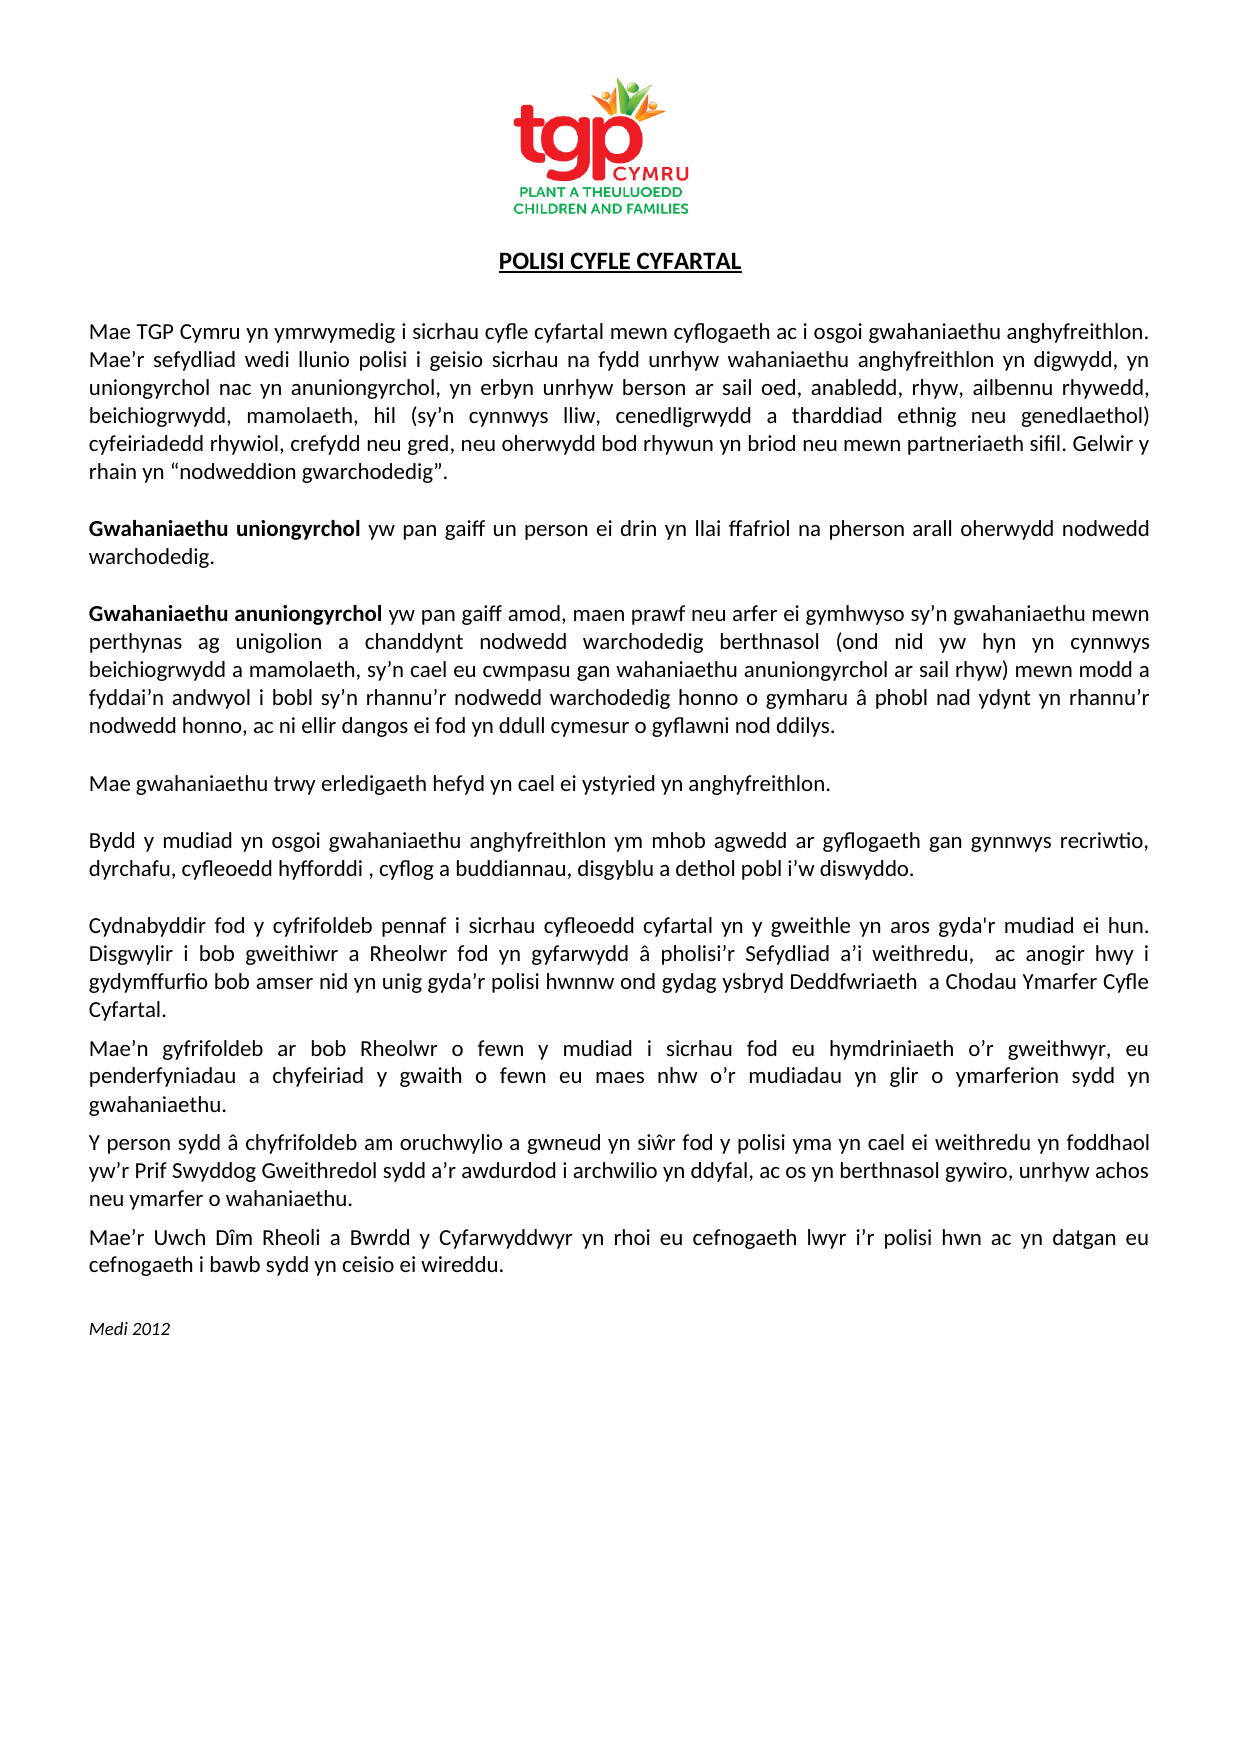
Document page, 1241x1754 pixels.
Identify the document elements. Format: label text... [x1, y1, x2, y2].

subtitle POLISI CYFLE CYFARTAL [89, 246, 1152, 276]
text Gwahaniaethu anuniongyrchol yw pan gaiff amod, maen prawf neu arfer ei gymhwyso sy’n gwahaniaethu mewn perthynas ag unigolion a chanddynt nodwedd warchodedig berthnasol (ond nid yw hyn yn cynnwys beichiogrwydd a mamolaeth, sy’n cael eu cwmpasu gan wahaniaethu anuniongyrchol ar sail rhyw) mewn modd a fyddai’n andwyol i bobl sy’n rhannu’r nodwedd warchodedig honno o gymharu â phobl nad ydynt yn rhannu’r nodwedd honno, ac ni ellir dangos ei fod yn ddull cymesur o gyflawni nod ddilys. [89, 599, 1152, 739]
text Mae’n gyfrifoldeb ar bob Rheolwr o fewn y mudiad i sicrhau fod eu hymdriniaeth o’r gweithwyr, eu penderfyniadau a chyfeiriad y gwaith o fewn eu maes nhw o’r mudiadau yn glir o ymarferion sydd yn gwahaniaethu. [89, 1034, 1152, 1118]
text Medi 2012 [89, 1317, 1152, 1340]
text Mae TGP Cymru yn ymrwymedig i sicrhau cyfle cyfartal mewn cyflogaeth ac i osgoi gwahaniaethu anghyfreithlon. Mae’r sefydliad wedi llunio polisi i geisio sicrhau na fydd unrhyw wahaniaethu anghyfreithlon yn digwydd, yn uniongyrchol nac yn anuniongyrchol, yn erbyn unrhyw berson ar sail oed, anabledd, rhyw, ailbennu rhywedd, beichiogrwydd, mamolaeth, hil (sy’n cynnwys lliw, cenedligrwydd a tharddiad ethnig neu genedlaethol) cyfeiriadedd rhywiol, crefydd neu gred, neu oherwydd bod rhywun yn briod neu mewn partneriaeth sifil. Gelwir y rhain yn “nodweddion gwarchodedig”. [89, 317, 1152, 485]
text Mae gwahaniaethu trwy erledigaeth hefyd yn cael ei ystyried yn anghyfreithlon. [89, 769, 1152, 797]
text Bydd y mudiad yn osgoi gwahaniaethu anghyfreithlon ym mhob agwedd ar gyflogaeth gan gynnwys recriwtio, dyrchafu, cyfleoedd hyfforddi , cyflog a buddiannau, disgyblu a dethol pobl i’w diswyddo. [89, 826, 1152, 882]
text Cydnabyddir fod y cyfrifoldeb pennaf i sicrhau cyfleoedd cyfartal yn y gweithle yn aros gyda'r mudiad ei hun. Disgwylir i bob gweithiwr a Rheolwr fod yn gyfarwydd â pholisi’r Sefydliad a’i weithredu, ac anogir hwy i gydymffurfio bob amser nid yn unig gyda’r polisi hwnnw ond gydag ysbryd Deddfwriaeth a Chodau Ymarfer Cyfle Cyfartal. [89, 911, 1152, 1023]
text Y person sydd â chyfrifoldeb am oruchwylio a gwneud yn siŵr fod y polisi yma yn cael ei weithredu yn foddhaol yw’r Prif Swyddog Gweithredol sydd a’r awdurdod i archwilio yn ddyfal, ac os yn berthnasol gywiro, unrhyw achos neu ymarfer o wahaniaethu. [89, 1128, 1152, 1212]
text Mae’r Uwch Dîm Rheoli a Bwrdd y Cyfarwyddwyr yn rhoi eu cefnogaeth lwyr i’r polisi hwn ac yn datgan eu cefnogaeth i bawb sydd yn ceisio ei wireddu. [89, 1223, 1152, 1279]
text Gwahaniaethu uniongyrchol yw pan gaiff un person ei drin yn llai ffafriol na pherson arall oherwydd nodwedd warchodedig. [89, 514, 1152, 570]
picture [480, 59, 720, 223]
